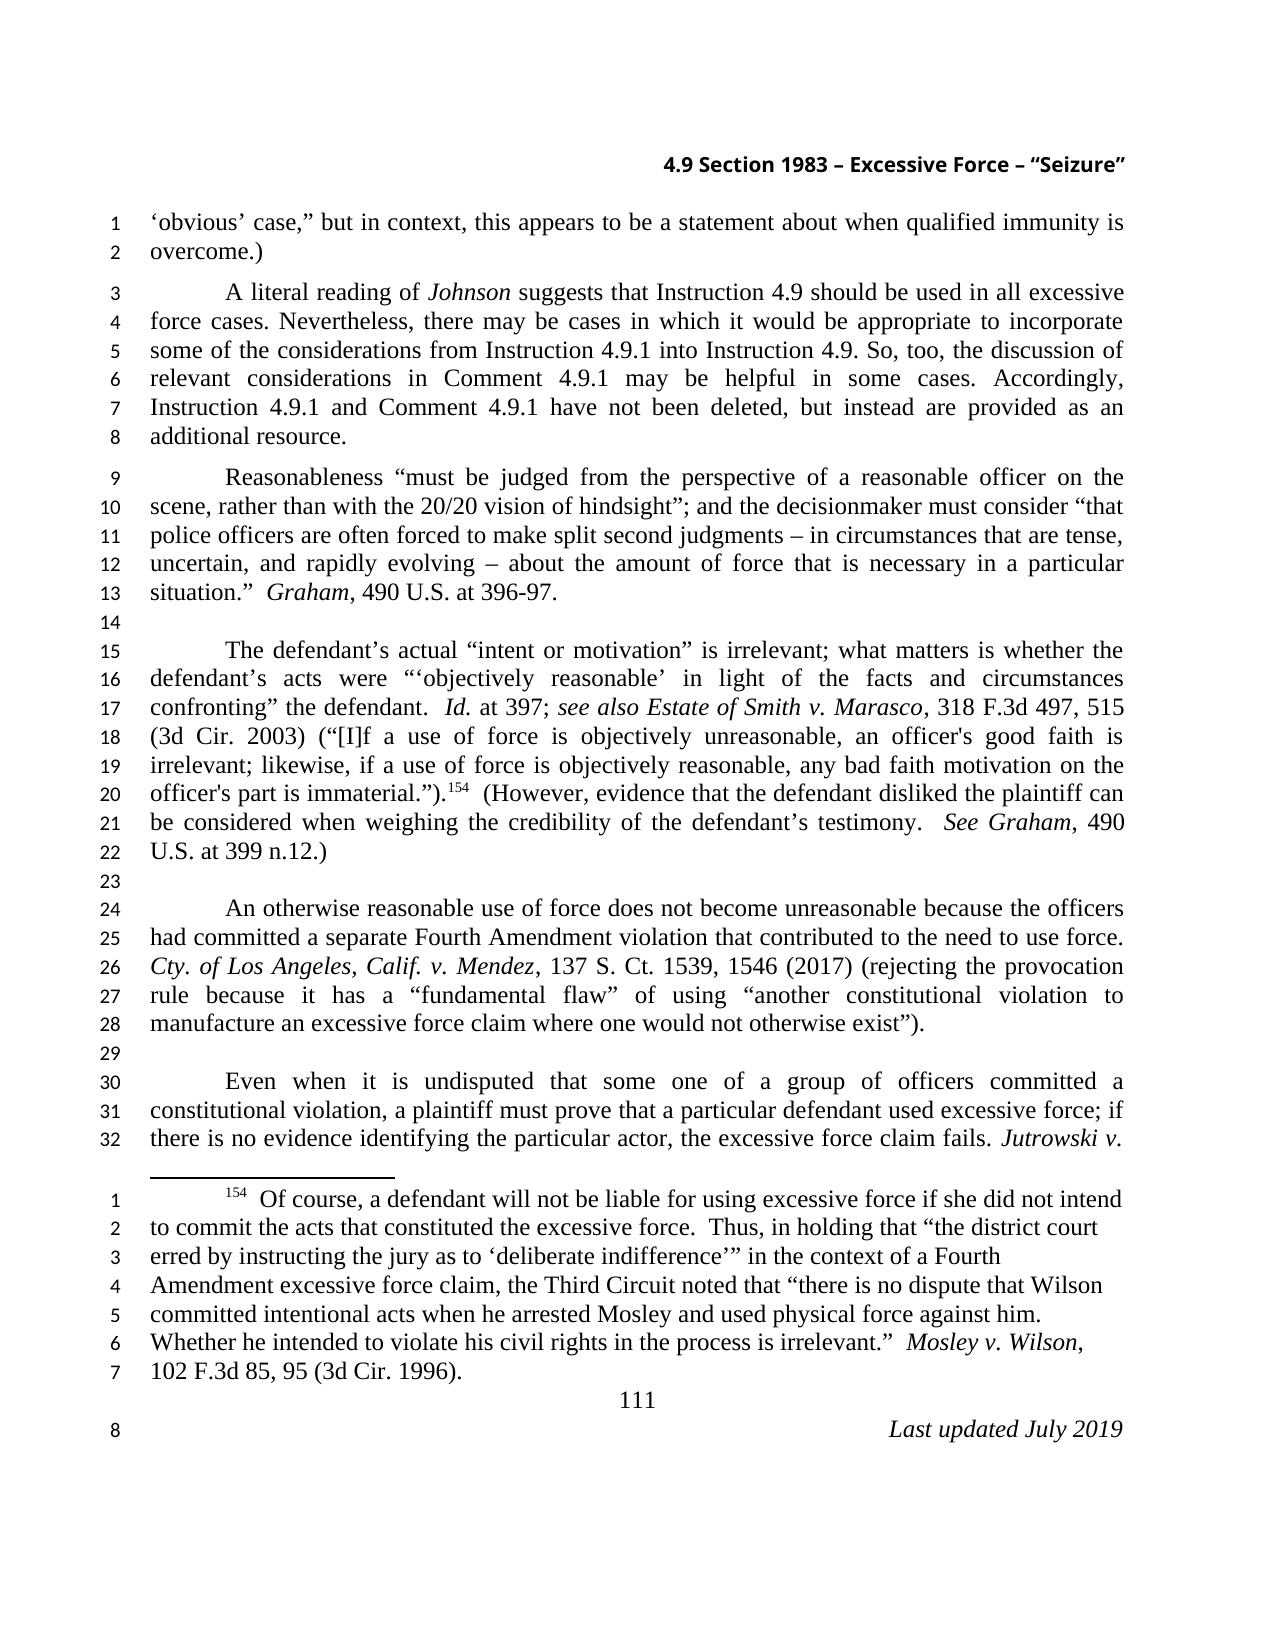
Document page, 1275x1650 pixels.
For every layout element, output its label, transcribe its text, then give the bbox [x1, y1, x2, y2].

list A literal reading of Johnson suggests that Instruction 4.9 should be used in all excessive force cases. Nevertheless, there may be cases in which it would be appropriate to incorporate some of the considerations from Instruction 4.9.1 into Instruction 4.9. So, too, the discussion of relevant considerations in Comment 4.9.1 may be helpful in some cases. Accordingly, Instruction 4.9.1 and Comment 4.9.1 have not been deleted, but instead are provided as an additional resource. [150, 277, 1125, 450]
text An otherwise reasonable use of force does not become unreasonable because the officers had committed a separate Fourth Amendment violation that contributed to the need to use force. Cty. of Los Angeles, Calif. v. Mendez, 137 S. Ct. 1539, 1546 (2017) (rejecting the provocation rule because it has a “fundamental flaw” of using “another constitutional violation to manufacture an excessive force claim where one would not otherwise exist”). [150, 893, 1125, 1037]
text Reasonableness “must be judged from the perspective of a reasonable officer on the scene, rather than with the 20/20 vision of hindsight”; and the decisionmaker must consider “that police officers are often forced to make split second judgments – in circumstances that are tense, uncertain, and rapidly evolving – about the amount of force that is necessary in a particular situation.” Graham, 490 U.S. at 396-97. [150, 462, 1125, 606]
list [150, 207, 1125, 265]
text Even when it is undisputed that some one of a group of officers committed a constitutional violation, a plaintiff must prove that a particular defendant used excessive force; if there is no evidence identifying the particular actor, the excessive force claim fails. Jutrowski v. Twp. of Riverdale, 904 F.3d 280 (3d Cir. 2018). In such cases, however, there may be a viable claim for an after-the-fact conspiracy to deny the plaintiff his constitutional right of access to the courts. [150, 1066, 1125, 1152]
text The defendant’s actual “intent or motivation” is irrelevant; what matters is whether the defendant’s acts were “‘objectively reasonable’ in light of the facts and circumstances confronting” the defendant. Id. at 397; see also Estate of Smith v. Marasco, 318 F.3d 497, 515 (3d Cir. 2003) (“[I]f a use of force is objectively unreasonable, an officer's good faith is irrelevant; likewise, if a use of force is objectively reasonable, any bad faith motivation on the officer's part is immaterial.”). (However, evidence that the defendant disliked the plaintiff can be considered when weighing the credibility of the defendant’s testimony. See Graham, 490 U.S. at 399 n.12.) [150, 635, 1125, 865]
